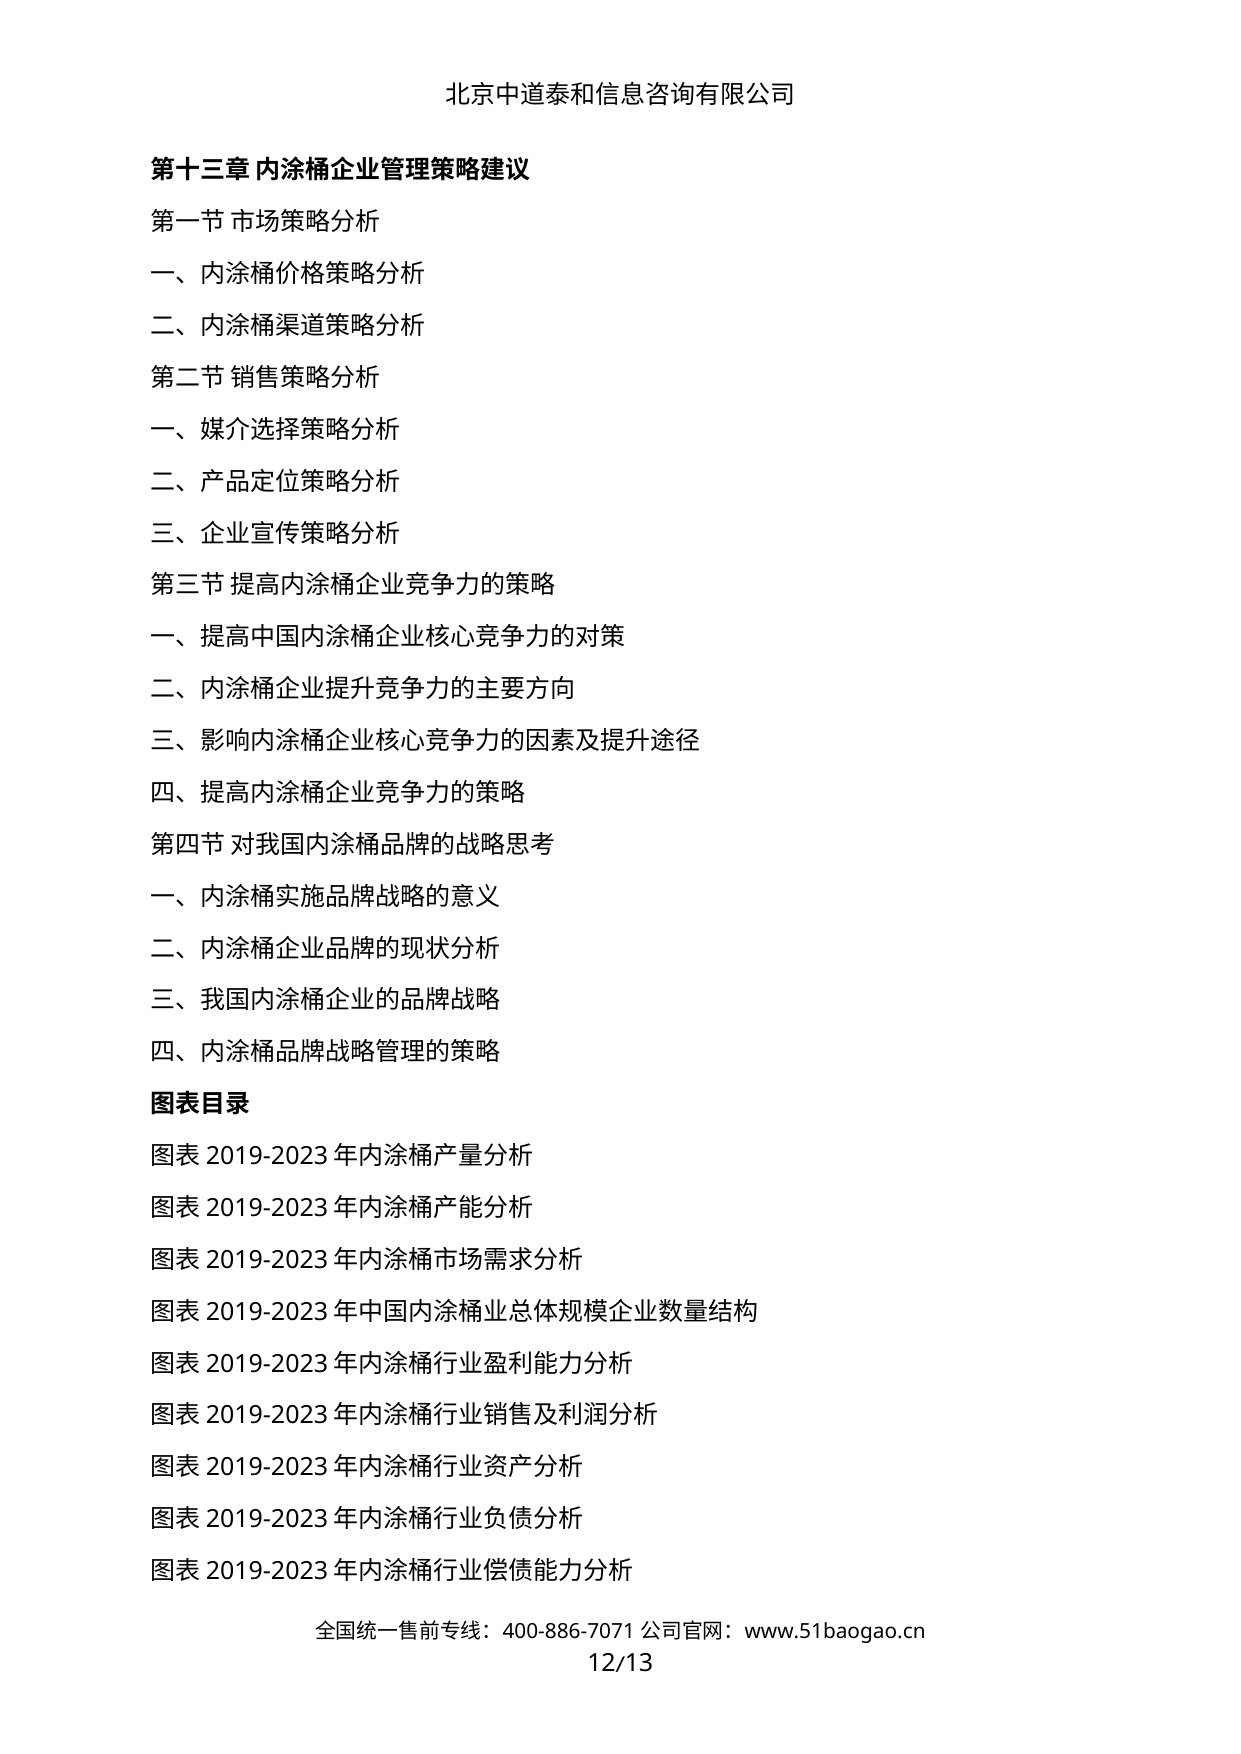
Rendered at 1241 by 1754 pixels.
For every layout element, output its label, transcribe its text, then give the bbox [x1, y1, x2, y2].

text 一、内涂桶实施品牌战略的意义 [150, 876, 1090, 912]
text 一、媒介选择策略分析 [150, 409, 1090, 446]
text 三、影响内涂桶企业核心竞争力的因素及提升途径 [150, 721, 1090, 757]
text 第十三章 内涂桶企业管理策略建议 [150, 150, 1090, 186]
text 二、产品定位策略分析 [150, 461, 1090, 497]
text 图表 2019-2023年内涂桶行业销售及利润分析 [150, 1395, 1090, 1431]
text 一、提高中国内涂桶企业核心竞争力的对策 [150, 617, 1090, 653]
text 二、内涂桶企业提升竞争力的主要方向 [150, 669, 1090, 705]
text 图表 2019-2023年内涂桶行业盈利能力分析 [150, 1343, 1090, 1379]
text 一、内涂桶价格策略分析 [150, 254, 1090, 290]
text 图表 2019-2023年内涂桶产量分析 [150, 1136, 1090, 1172]
text 三、企业宣传策略分析 [150, 513, 1090, 549]
text 图表 2019-2023年内涂桶产能分析 [150, 1187, 1090, 1224]
text 图表 2019-2023年内涂桶行业资产分析 [150, 1447, 1090, 1483]
text 二、内涂桶渠道策略分析 [150, 306, 1090, 342]
text 第二节 销售策略分析 [150, 357, 1090, 394]
text 图表 2019-2023年内涂桶行业负债分析 [150, 1499, 1090, 1535]
text 三、我国内涂桶企业的品牌战略 [150, 980, 1090, 1016]
text 图表 2019-2023年内涂桶市场需求分析 [150, 1239, 1090, 1276]
text 二、内涂桶企业品牌的现状分析 [150, 928, 1090, 964]
text 图表目录 [150, 1084, 1090, 1120]
text 第四节 对我国内涂桶品牌的战略思考 [150, 824, 1090, 861]
text 图表 2019-2023年内涂桶行业偿债能力分析 [150, 1551, 1090, 1587]
text 图表 2019-2023年中国内涂桶业总体规模企业数量结构 [150, 1291, 1090, 1327]
text 四、内涂桶品牌战略管理的策略 [150, 1032, 1090, 1068]
text 四、提高内涂桶企业竞争力的策略 [150, 772, 1090, 809]
text 第一节 市场策略分析 [150, 202, 1090, 238]
text 第三节 提高内涂桶企业竞争力的策略 [150, 565, 1090, 601]
